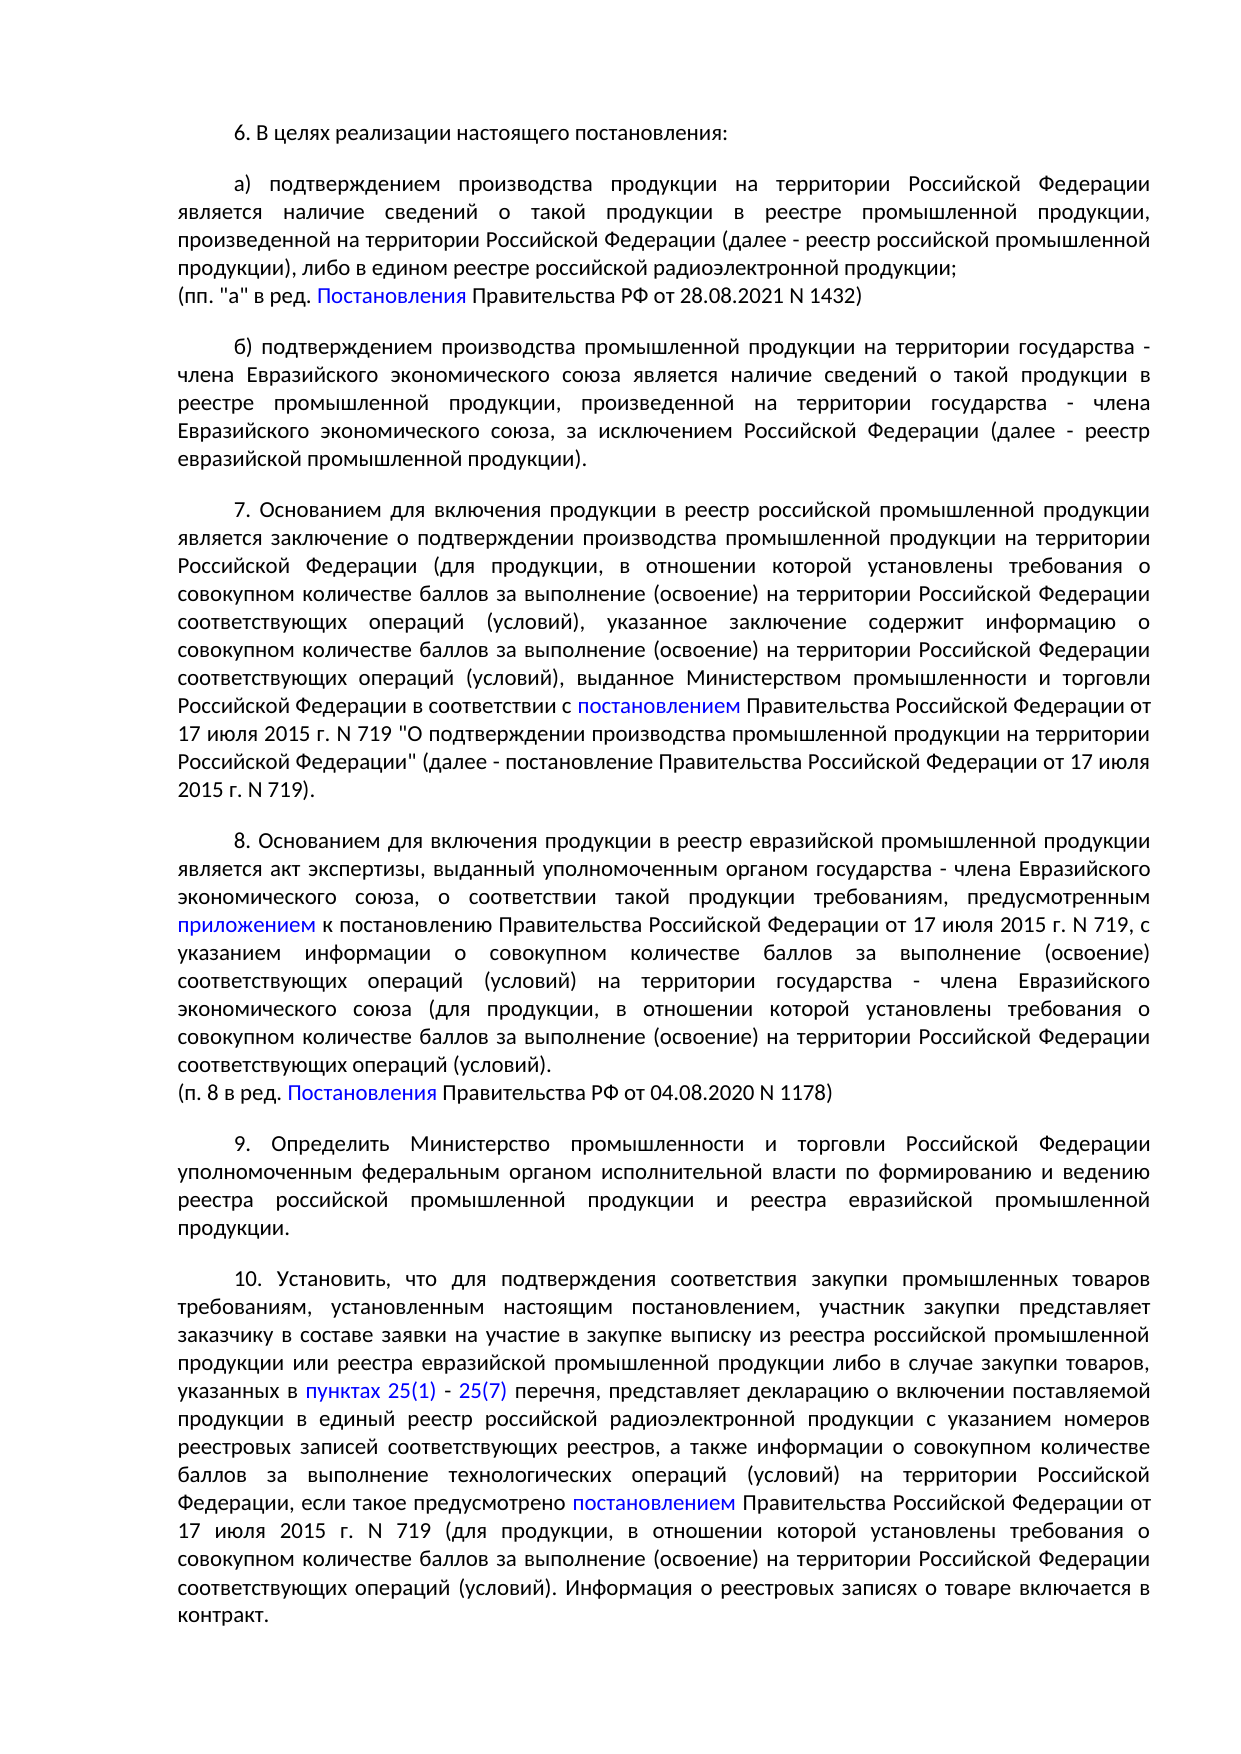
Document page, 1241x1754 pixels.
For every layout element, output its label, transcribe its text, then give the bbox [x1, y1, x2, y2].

text 7. Основанием для включения продукции в реестр российской промышленной продукции является заключение о подтверждении производства промышленной продукции на территории Российской Федерации (для продукции, в отношении которой установлены требования о совокупном количестве баллов за выполнение (освоение) на территории Российской Федерации соответствующих операций (условий), указанное заключение содержит информацию о совокупном количестве баллов за выполнение (освоение) на территории Российской Федерации соответствующих операций (условий), выданное Министерством промышленности и торговли Российской Федерации в соответствии с постановлением Правительства Российской Федерации от 17 июля 2015 г. N 719 "О подтверждении производства промышленной продукции на территории Российской Федерации" (далее - постановление Правительства Российской Федерации от 17 июля 2015 г. N 719). [177, 495, 1152, 803]
text а) подтверждением производства продукции на территории Российской Федерации является наличие сведений о такой продукции в реестре промышленной продукции, произведенной на территории Российской Федерации (далее - реестр российской промышленной продукции), либо в едином реестре российской радиоэлектронной продукции; [177, 169, 1152, 281]
text 9. Определить Министерство промышленности и торговли Российской Федерации уполномоченным федеральным органом исполнительной власти по формированию и ведению реестра российской промышленной продукции и реестра евразийской промышленной продукции. [177, 1129, 1152, 1241]
text (пп. "а" в ред. Постановления Правительства РФ от 28.08.2021 N 1432) [177, 281, 1152, 309]
text б) подтверждением производства промышленной продукции на территории государства - члена Евразийского экономического союза является наличие сведений о такой продукции в реестре промышленной продукции, произведенной на территории государства - члена Евразийского экономического союза, за исключением Российской Федерации (далее - реестр евразийской промышленной продукции). [177, 332, 1152, 472]
text 8. Основанием для включения продукции в реестр евразийской промышленной продукции является акт экспертизы, выданный уполномоченным органом государства - члена Евразийского экономического союза, о соответствии такой продукции требованиям, предусмотренным приложением к постановлению Правительства Российской Федерации от 17 июля 2015 г. N 719, с указанием информации о совокупном количестве баллов за выполнение (освоение) соответствующих операций (условий) на территории государства - члена Евразийского экономического союза (для продукции, в отношении которой установлены требования о совокупном количестве баллов за выполнение (освоение) на территории Российской Федерации соответствующих операций (условий). [177, 826, 1152, 1078]
text 6. В целях реализации настоящего постановления: [177, 118, 1152, 146]
text (п. 8 в ред. Постановления Правительства РФ от 04.08.2020 N 1178) [177, 1078, 1152, 1106]
text 10. Установить, что для подтверждения соответствия закупки промышленных товаров требованиям, установленным настоящим постановлением, участник закупки представляет заказчику в составе заявки на участие в закупке выписку из реестра российской промышленной продукции или реестра евразийской промышленной продукции либо в случае закупки товаров, указанных в пунктах 25(1) - 25(7) перечня, представляет декларацию о включении поставляемой продукции в единый реестр российской радиоэлектронной продукции с указанием номеров реестровых записей соответствующих реестров, а также информации о совокупном количестве баллов за выполнение технологических операций (условий) на территории Российской Федерации, если такое предусмотрено постановлением Правительства Российской Федерации от 17 июля 2015 г. N 719 (для продукции, в отношении которой установлены требования о совокупном количестве баллов за выполнение (освоение) на территории Российской Федерации соответствующих операций (условий). Информация о реестровых записях о товаре включается в контракт. [177, 1264, 1152, 1629]
